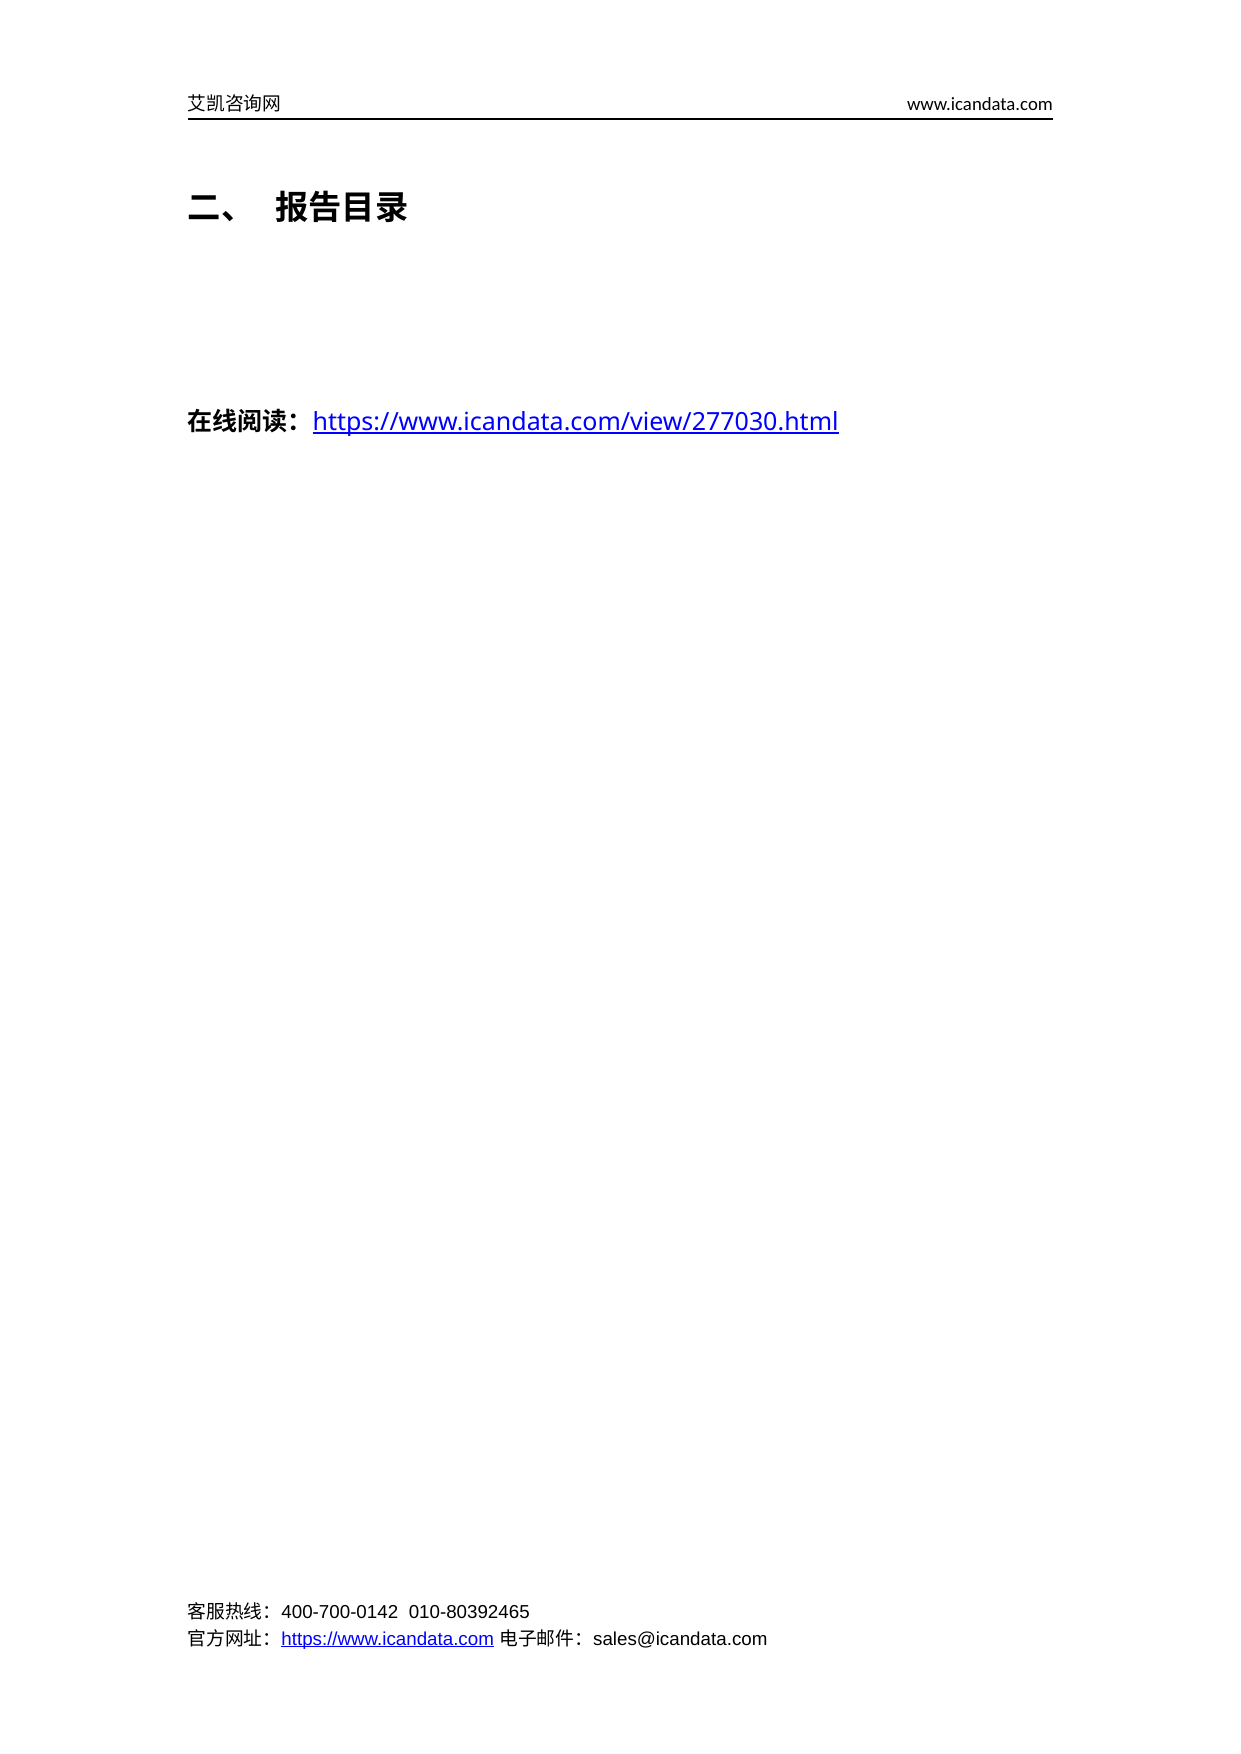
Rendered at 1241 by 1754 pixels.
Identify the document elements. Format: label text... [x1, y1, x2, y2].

subtitle 报告目录 [187, 172, 1053, 237]
text 在线阅读：https://www.icandata.com/view/277030.html [187, 387, 1053, 452]
